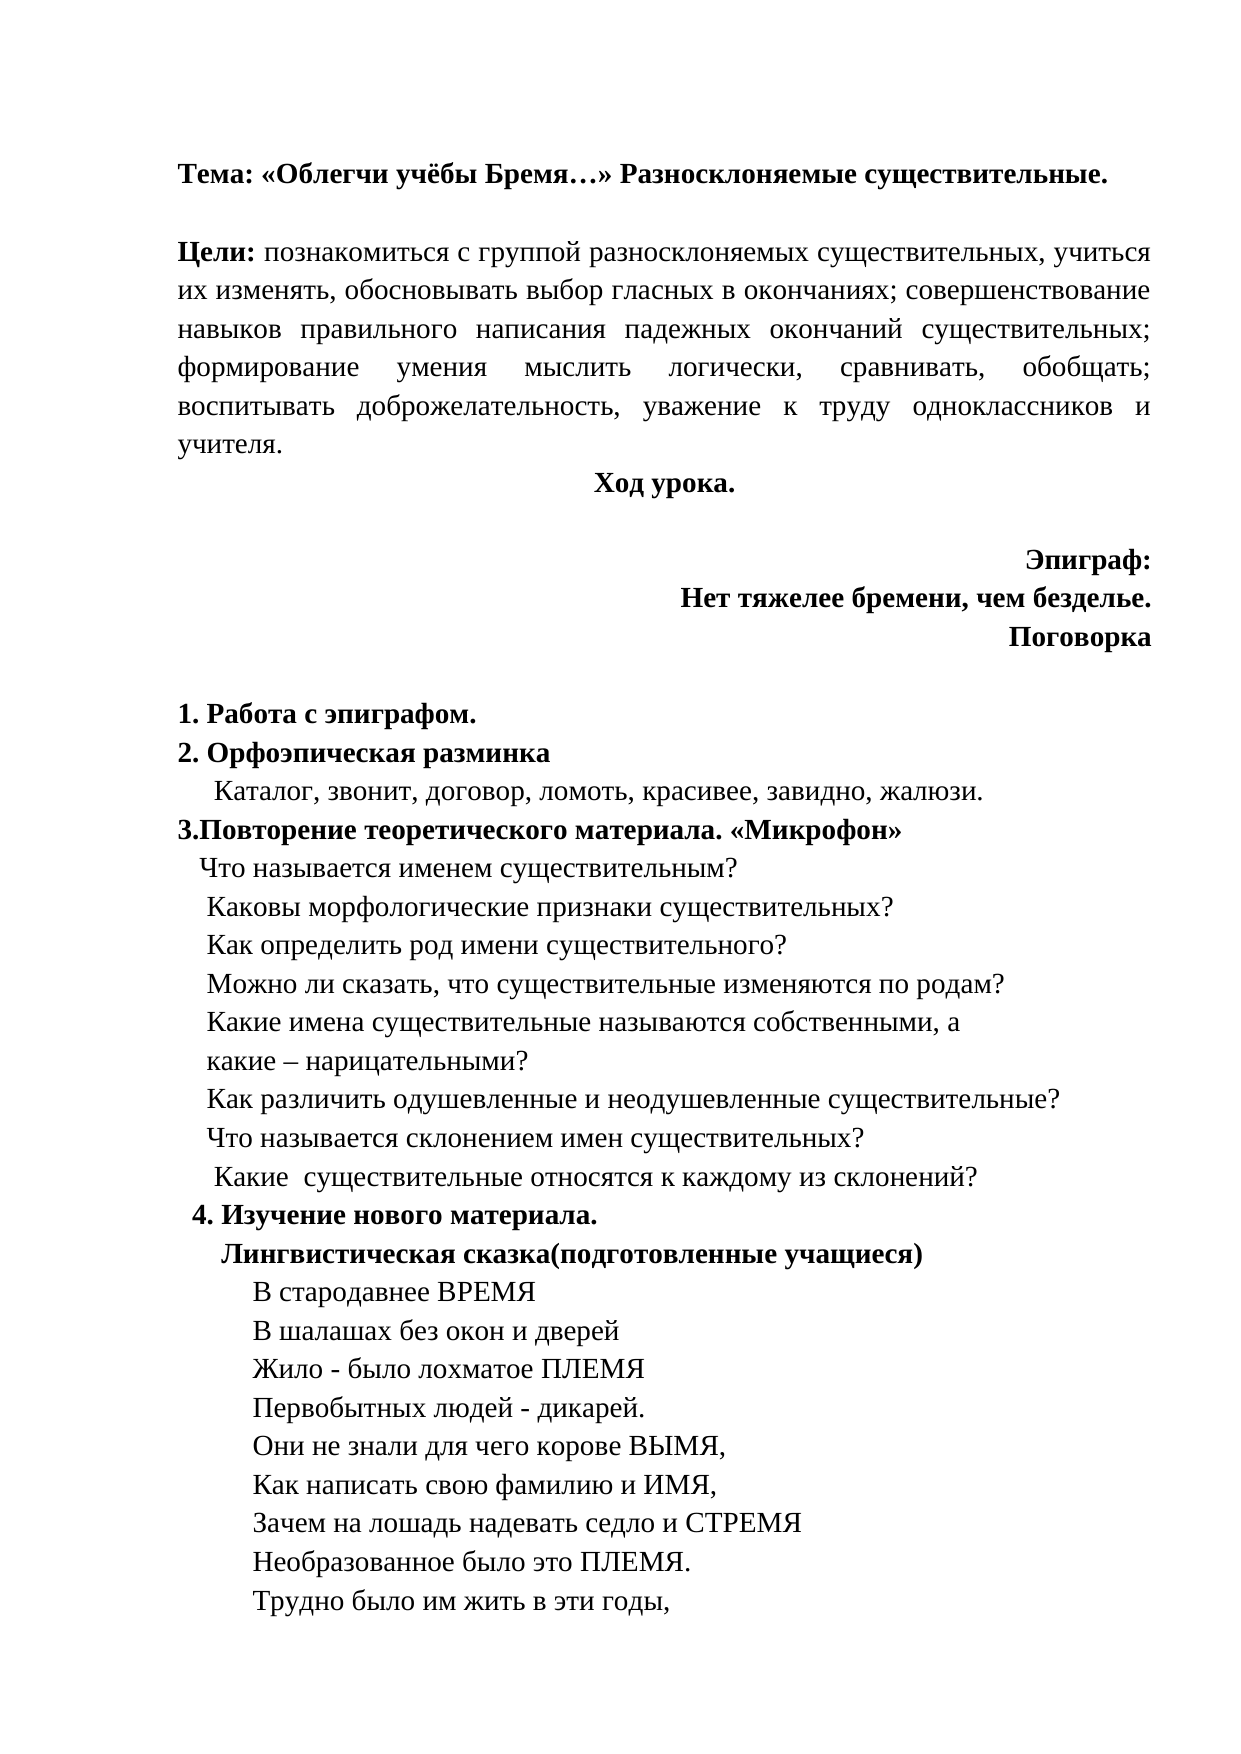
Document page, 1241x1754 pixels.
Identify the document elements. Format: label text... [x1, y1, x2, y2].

text Каковы морфологические признаки существительных? [177, 889, 1152, 922]
text Как различить одушевленные и неодушевленные существительные? [177, 1082, 1152, 1115]
text Эпиграф: [177, 542, 1152, 576]
text 4. Изучение нового материала. [177, 1197, 1152, 1231]
text Цели: познакомиться с группой разносклоняемых существительных, учиться их изменять, обосновывать выбор гласных в окончаниях; совершенствование навыков правильного написания падежных окончаний существительных; формирование умения мыслить логически, сравнивать, обобщать; воспитывать доброжелательность, уважение к труду одноклассников и учителя. [177, 234, 1152, 460]
text Они не знали для чего корове ВЫМЯ, [252, 1428, 1152, 1462]
text Тема: «Облегчи учёбы Бремя…» Разносклоняемые существительные. [177, 157, 1152, 190]
text Ход урока. [177, 465, 1152, 498]
text 2. Орфоэпическая разминка [177, 735, 1152, 768]
text В стародавнее ВРЕМЯ [252, 1274, 1152, 1308]
text Что называется именем существительным? [177, 850, 1152, 884]
text Что называется склонением имен существительных? [177, 1120, 1152, 1154]
text Нет тяжелее бремени, чем безделье. [177, 581, 1152, 614]
text Каталог, звонит, договор, ломоть, красивее, завидно, жалюзи. [177, 773, 1152, 807]
text Необразованное было это ПЛЕМЯ. [252, 1544, 1152, 1578]
text 3.Повторение теоретического материала. «Микрофон» [177, 812, 1152, 845]
text Первобытных людей - дикарей. [252, 1390, 1152, 1423]
text какие – нарицательными? [177, 1043, 1152, 1077]
text Зачем на лошадь надевать седло и СТРЕМЯ [252, 1506, 1152, 1539]
text Трудно было им жить в эти годы, [252, 1583, 1152, 1616]
text В шалашах без окон и дверей [252, 1313, 1152, 1346]
text Как определить род имени существительного? [177, 927, 1152, 961]
text Какие имена существительные называются собственными, а [177, 1004, 1152, 1038]
text Как написать свою фамилию и ИМЯ, [252, 1467, 1152, 1501]
text Поговорка [177, 619, 1152, 653]
text Какие существительные относятся к каждому из склонений? [177, 1159, 1152, 1192]
text 1. Работа с эпиграфом. [177, 696, 1152, 730]
text Жило - было лохматое ПЛЕМЯ [252, 1351, 1152, 1385]
text Лингвистическая сказка(подготовленные учащиеся) [177, 1236, 1152, 1269]
text Можно ли сказать, что существительные изменяются по родам? [177, 966, 1152, 999]
